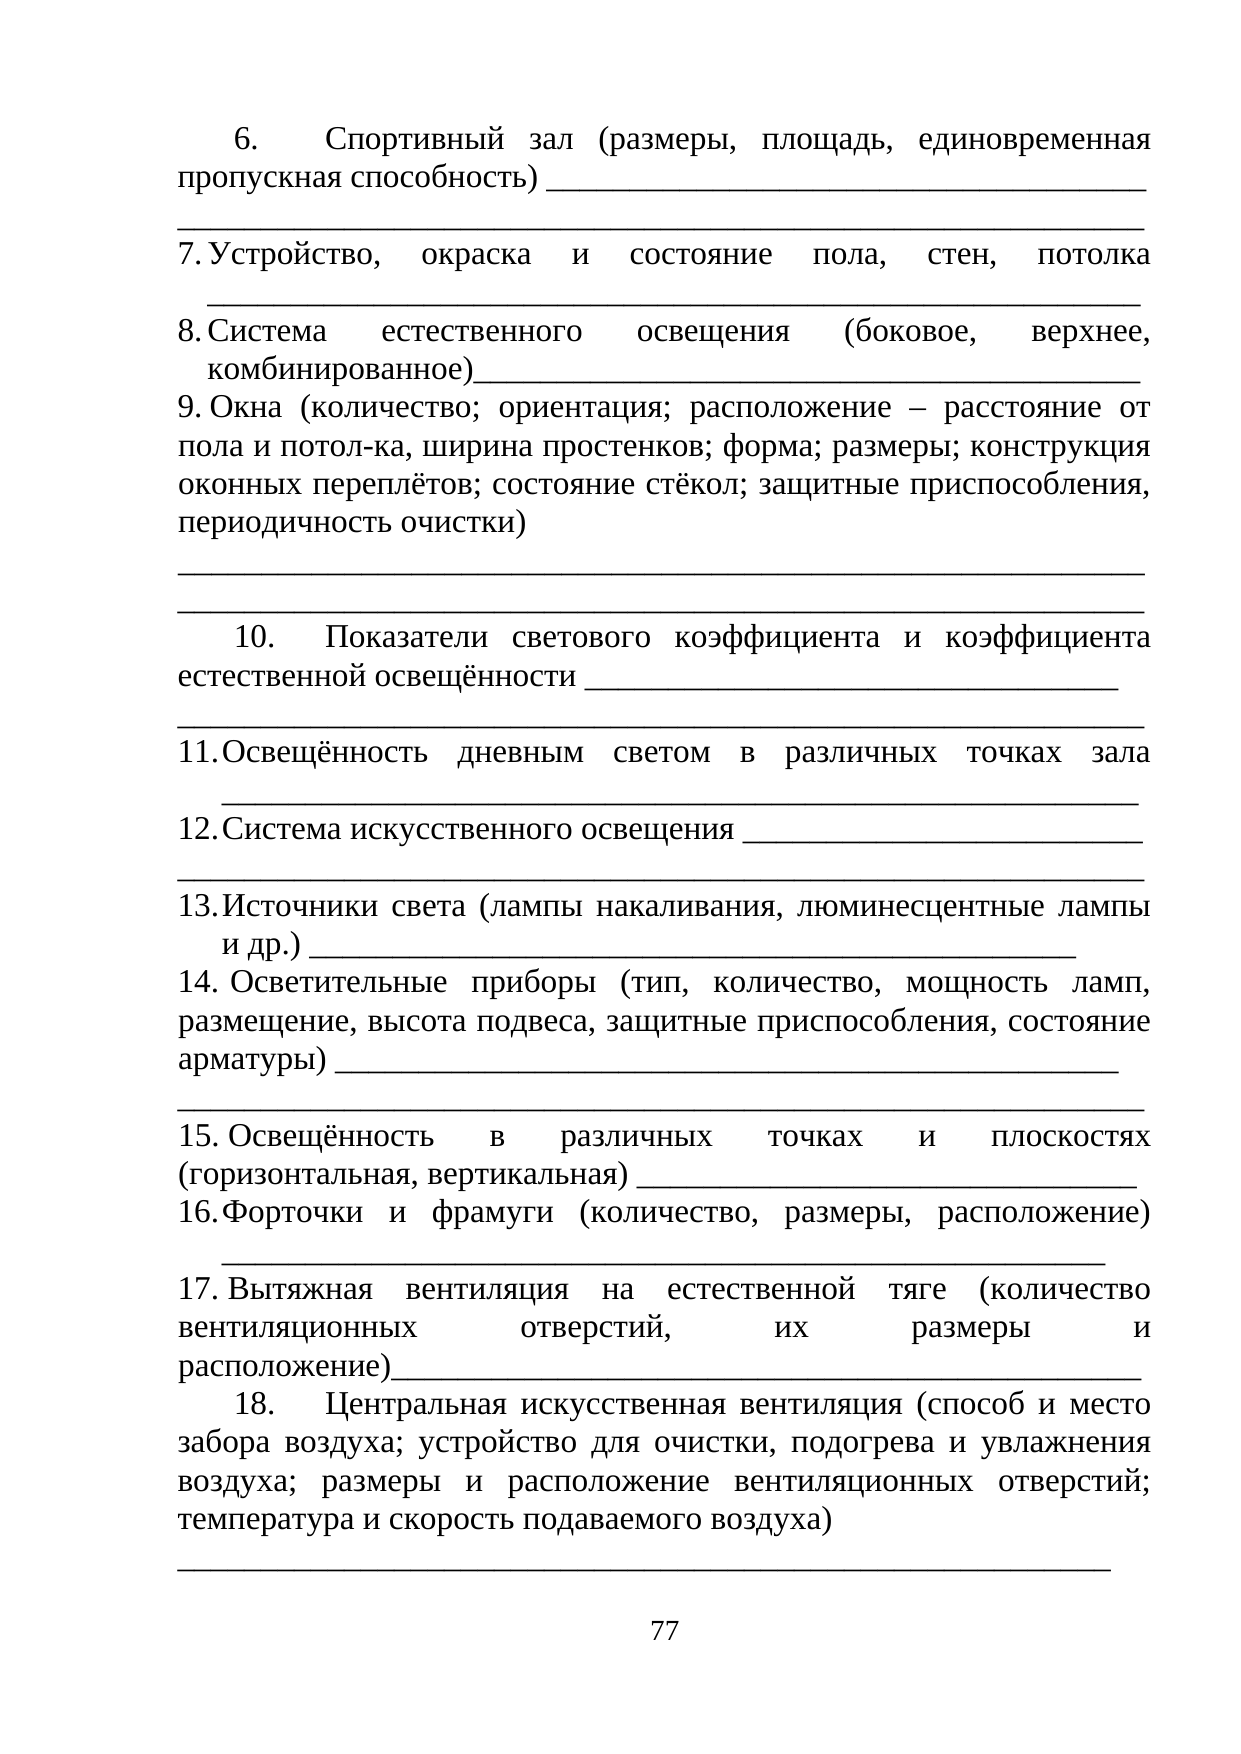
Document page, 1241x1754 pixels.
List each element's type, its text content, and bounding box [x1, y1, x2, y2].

text __________________________________________________________ [177, 578, 1152, 616]
list Система естественного освещения (боковое, верхнее, комбинированное)________________________________________ [177, 310, 1152, 386]
text ________________________________________________________ [177, 1536, 1152, 1575]
list Устройство, окраска и состояние пола, стен, потолка ________________________________________________________ [177, 233, 1152, 310]
list Вытяжная вентиляция на естественной тяге (количество вентиляционных отверстий, их размеры и расположение)_____________________________________________ [177, 1268, 1152, 1383]
list Источники света (лампы накаливания, люминесцентные лампы и др.) ______________________________________________ [177, 885, 1152, 961]
list Показатели светового коэффициента и коэффициента естественной освещённости ________________________________ [177, 616, 1152, 693]
list Осветительные приборы (тип, количество, мощность ламп, размещение, высота подвеса, защитные приспособления, состояние арматуры) _______________________________________________ [177, 961, 1152, 1076]
list Спортивный зал (размеры, площадь, единовременная пропускная способность) ____________________________________ [177, 118, 1152, 195]
text __________________________________________________________ [177, 1076, 1152, 1115]
list Освещённость дневным светом в различных точках зала _______________________________________________________ [177, 731, 1152, 808]
list Система искусственного освещения ________________________ [177, 808, 1152, 846]
list Окна (количество; ориентация; расположение – расстояние от пола и потол-ка, ширина простенков; форма; размеры; конструкция оконных переплётов; состояние стёкол; защитные приспособления, периодичность очистки) [177, 386, 1152, 540]
text __________________________________________________________ [177, 846, 1152, 885]
list Форточки и фрамуги (количество, размеры, расположение) _____________________________________________________ [177, 1191, 1152, 1268]
list Центральная искусственная вентиляция (способ и место забора воздуха; устройство для очистки, подогрева и увлажнения воздуха; размеры и расположение вентиляционных отверстий; температура и скорость подаваемого воздуха) [177, 1383, 1152, 1536]
text __________________________________________________________ [178, 540, 1152, 578]
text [177, 195, 1152, 233]
list Освещённость в различных точках и плоскостях (горизонтальная, вертикальная) ______________________________ [178, 1115, 1152, 1191]
text __________________________________________________________ [177, 693, 1152, 731]
